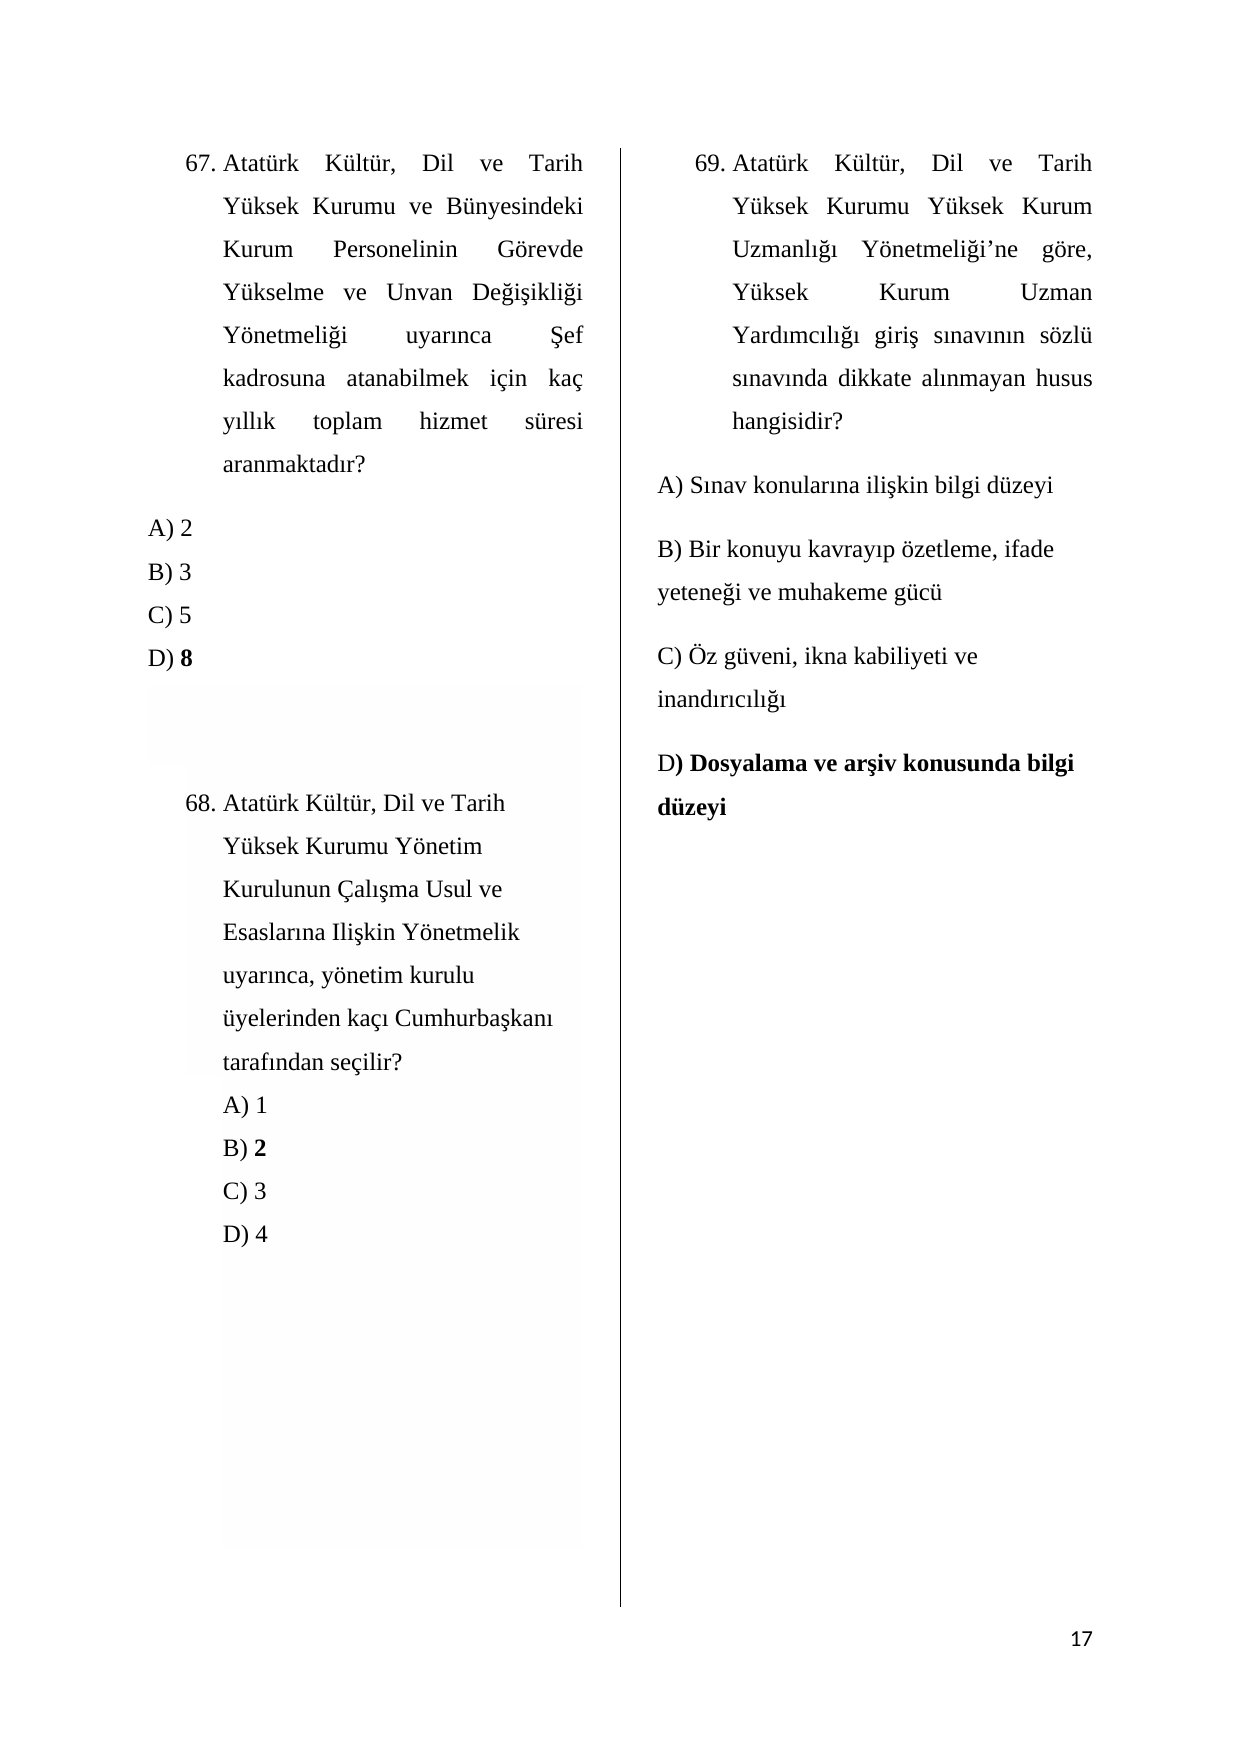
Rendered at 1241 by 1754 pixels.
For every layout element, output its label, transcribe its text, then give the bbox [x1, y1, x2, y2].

list Atatürk Kültür, Dil ve Tarih Yüksek Kurumu Yüksek Kurum Uzmanlığı Yönetmeliği’ne göre, Yüksek Kurum Uzman Yardımcılığı giriş sınavının sözlü sınavında dikkate alınmayan husus hangisidir? [694, 148, 1093, 435]
text C) 5 [148, 600, 583, 628]
list C) 3 [223, 1176, 583, 1205]
text A) Sınav konularına ilişkin bilgi düzeyi [657, 470, 1093, 499]
list Atatürk Kültür, Dil ve Tarih Yüksek Kurumu ve Bünyesindeki Kurum Personelinin Görevde Yükselme ve Unvan Değişikliği Yönetmeliği uyarınca Şef kadrosuna atanabilmek için kaç yıllık toplam hizmet süresi aranmaktadır? [185, 148, 583, 478]
text D) 8 [148, 643, 583, 672]
list Atatürk Kültür, Dil ve Tarih Yüksek Kurumu Yönetim Kurulunun Çalışma Usul ve Esaslarına Ilişkin Yönetmelik uyarınca, yönetim kurulu üyelerinden kaçı Cumhurbaşkanı tarafından seçilir? [185, 788, 583, 1075]
list A) 1 [223, 1090, 583, 1118]
text C) Öz güveni, ikna kabiliyeti ve inandırıcılığı [657, 641, 1093, 713]
list D) 4 [223, 1219, 583, 1248]
text D) Dosyalama ve arşiv konusunda bilgi düzeyi [657, 748, 1093, 820]
text B) 3 [148, 557, 583, 585]
list B) 2 [223, 1133, 583, 1162]
text B) Bir konuyu kavrayıp özetleme, ifade yeteneği ve muhakeme gücü [657, 534, 1093, 606]
text A) 2 [148, 513, 583, 542]
